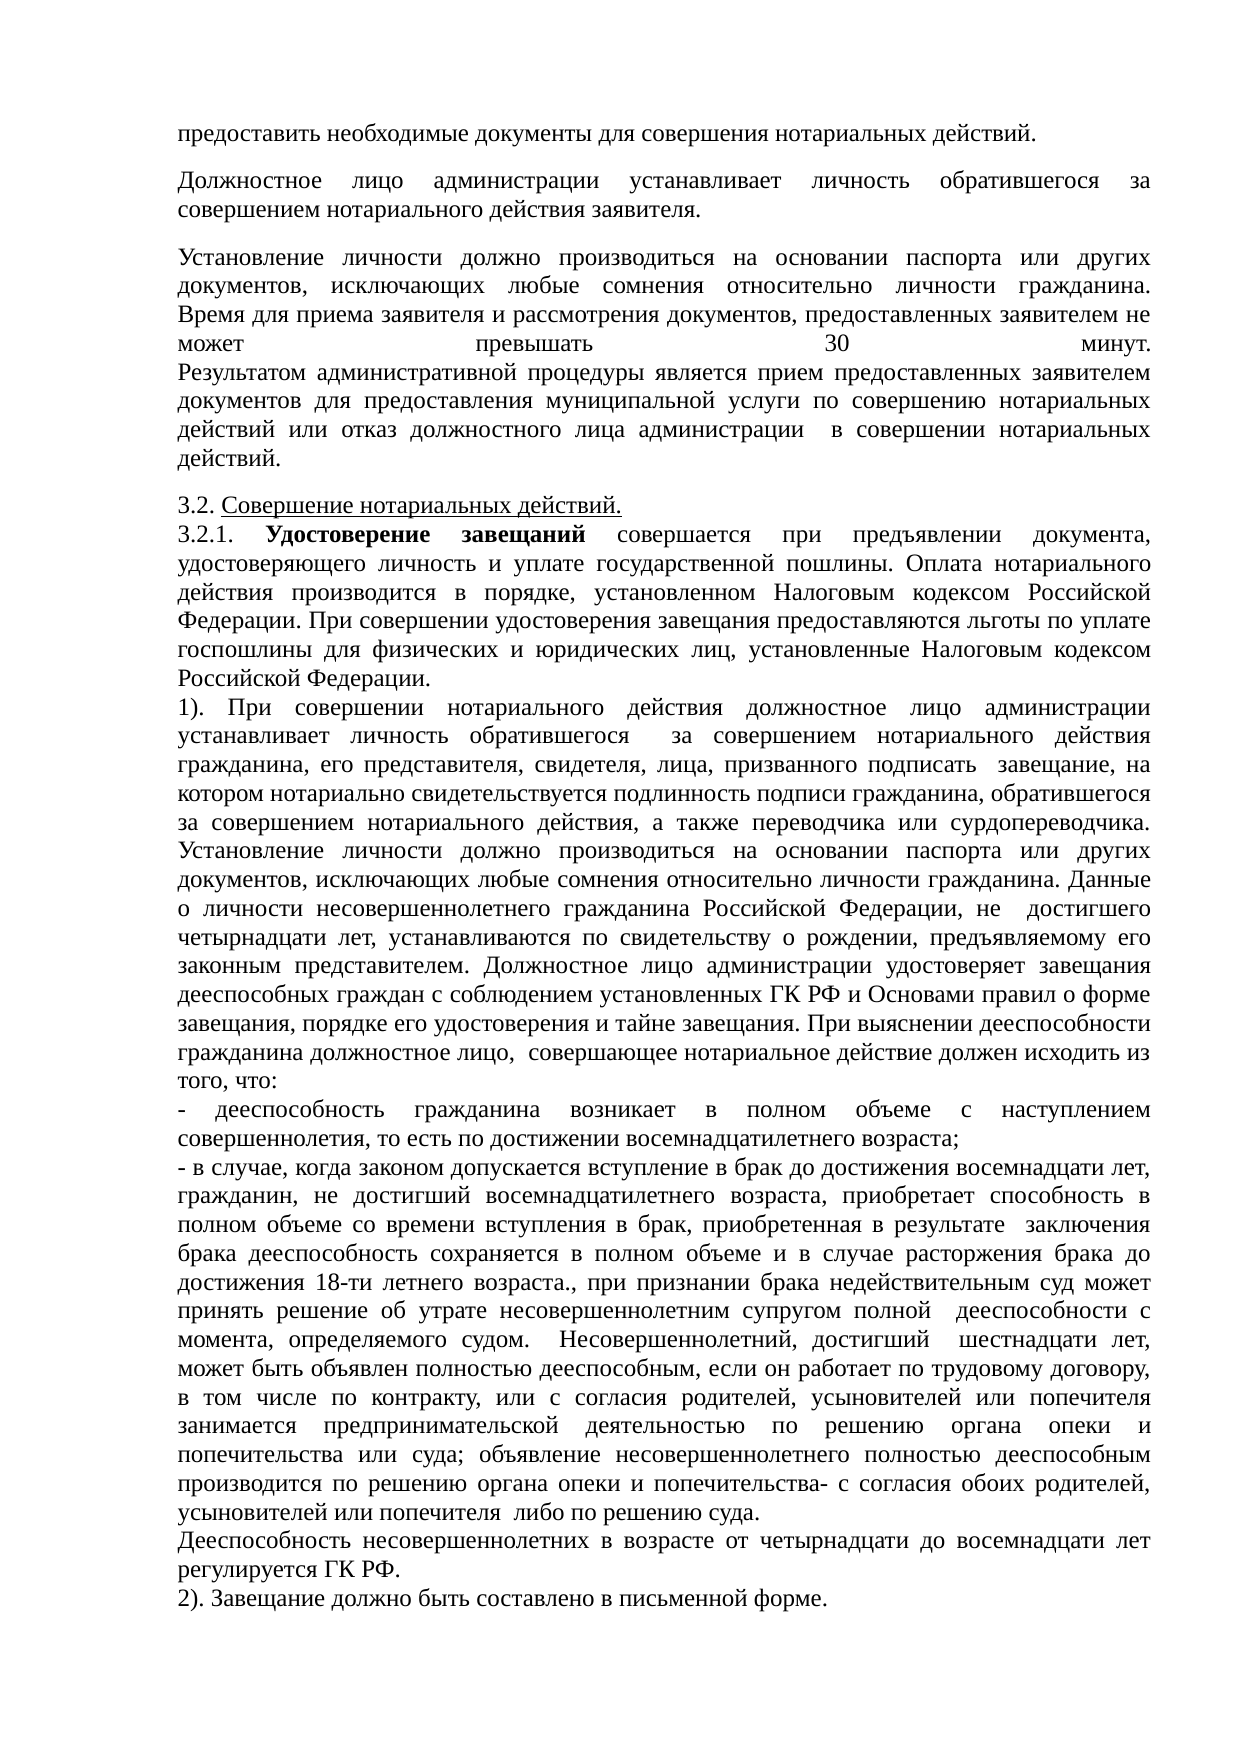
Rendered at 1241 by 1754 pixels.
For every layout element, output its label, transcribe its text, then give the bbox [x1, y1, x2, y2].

text 3.2.1. Удостоверение завещаний совершается при предъявлении документа, удостоверяющего личность и уплате государственной пошлины. Оплата нотариального действия производится в порядке, установленном Налоговым кодексом Российской Федерации. При совершении удостоверения завещания предоставляются льготы по уплате госпошлины для физических и юридических лиц, установленные Налоговым кодексом Российской Федерации. [177, 519, 1152, 692]
text - в случае, когда законом допускается вступление в брак до достижения восемнадцати лет, гражданин, не достигший восемнадцатилетнего возраста, приобретает способность в полном объеме со времени вступления в брак, приобретенная в результате заключения брака дееспособность сохраняется в полном объеме и в случае расторжения брака до достижения 18-ти летнего возраста., при признании брака недействительным суд может принять решение об утрате несовершеннолетним супругом полной дееспособности с момента, определяемого судом. Несовершеннолетний, достигший шестнадцати лет, может быть объявлен полностью дееспособным, если он работает по трудовому договору, в том числе по контракту, или с согласия родителей, усыновителей или попечителя занимается предпринимательской деятельностью по решению органа опеки и попечительства или суда; объявление несовершеннолетнего полностью дееспособным производится по решению органа опеки и попечительства- с согласия обоих родителей, усыновителей или попечителя либо по решению суда. [177, 1152, 1152, 1526]
text 1). При совершении нотариального действия должностное лицо администрации устанавливает личность обратившегося за совершением нотариального действия гражданина, его представителя, свидетеля, лица, призванного подписать завещание, на котором нотариально свидетельствуется подлинность подписи гражданина, обратившегося за совершением нотариального действия, а также переводчика или сурдопереводчика. Установление личности должно производиться на основании паспорта или других документов, исключающих любые сомнения относительно личности гражданина. Данные о личности несовершеннолетнего гражданина Российской Федерации, не достигшего четырнадцати лет, устанавливаются по свидетельству о рождении, предъявляемому его законным представителем. Должностное лицо администрации удостоверяет завещания дееспособных граждан с соблюдением установленных ГК РФ и Основами правил о форме завещания, порядке его удостоверения и тайне завещания. При выяснении дееспособности гражданина должностное лицо, совершающее нотариальное действие должен исходить из того, что: [177, 692, 1152, 1094]
text 3.2. Совершение нотариальных действий. [177, 491, 1152, 519]
text Дееспособность несовершеннолетних в возрасте от четырнадцати до восемнадцати лет регулируется ГК РФ. [177, 1526, 1152, 1583]
text 2). Завещание должно быть составлено в письменной форме. [177, 1583, 1152, 1612]
text - дееспособность гражданина возникает в полном объеме с наступлением совершеннолетия, то есть по достижении восемнадцатилетнего возраста; [177, 1094, 1152, 1152]
text Должностное лицо администрации устанавливает личность обратившегося за совершением нотариального действия заявителя. [177, 166, 1152, 223]
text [177, 118, 1152, 147]
text Установление личности должно производиться на основании паспорта или других документов, исключающих любые сомнения относительно личности гражданина. Время для приема заявителя и рассмотрения документов, предоставленных заявителем не может превышать 30 минут. Результатом административной процедуры является прием предоставленных заявителем документов для предоставления муниципальной услуги по совершению нотариальных действий или отказ должностного лица администрации в совершении нотариальных действий. [177, 242, 1152, 472]
